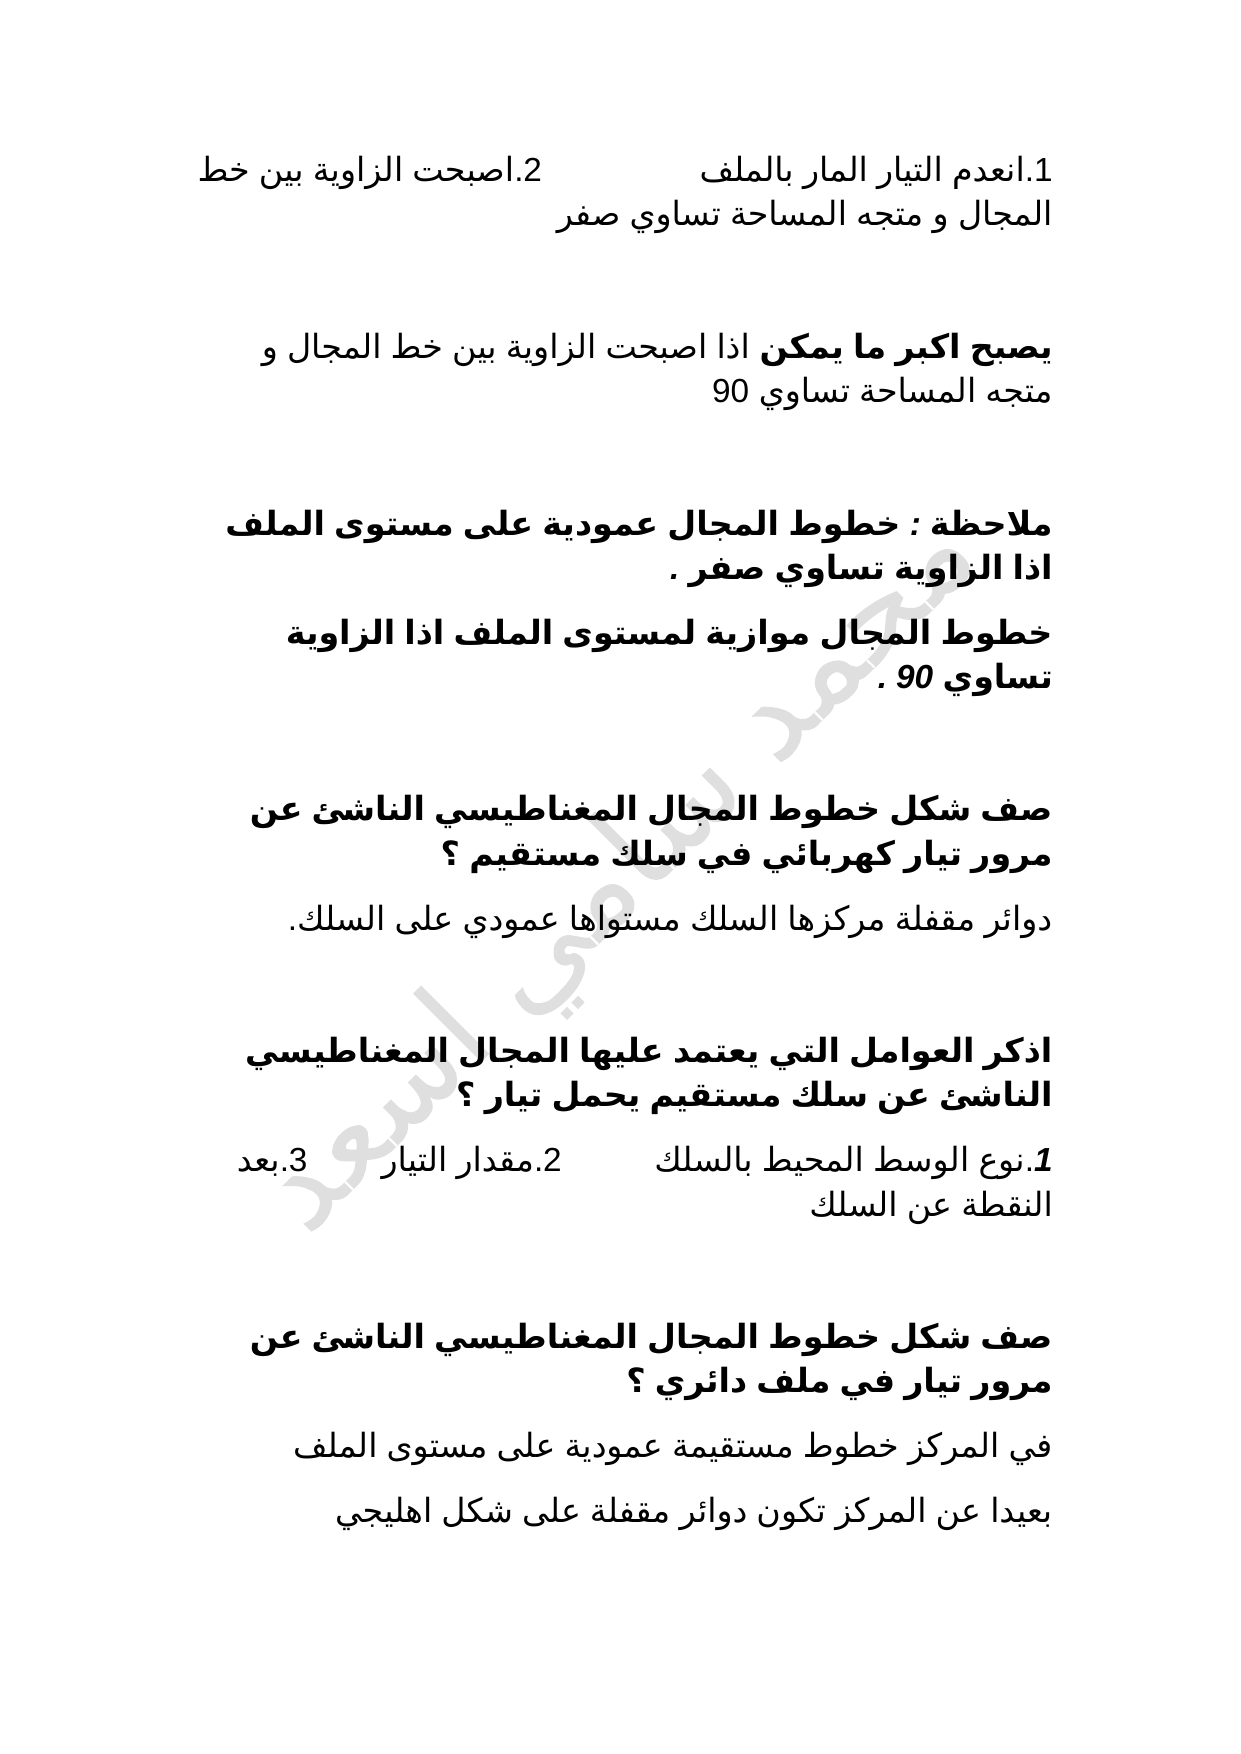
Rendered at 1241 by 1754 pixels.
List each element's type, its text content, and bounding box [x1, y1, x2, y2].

text 1.انعدم التيار المار بالملف 2.اصبحت الزاوية بين خط المجال و متجه المساحة تساوي صفر [187, 150, 1053, 233]
text 1.نوع الوسط المحيط بالسلك 2.مقدار التيار 3.بعد النقطة عن السلك [187, 1140, 1053, 1223]
text صف شكل خطوط المجال المغناطيسي الناشئ عن مرور تيار في ملف دائري ؟ [187, 1317, 1053, 1400]
text صف شكل خطوط المجال المغناطيسي الناشئ عن مرور تيار كهربائي في سلك مستقيم ؟ [187, 789, 1053, 872]
text دوائر مقفلة مركزها السلك مستواها عمودي على السلك. [187, 899, 1053, 937]
text في المركز خطوط مستقيمة عمودية على مستوى الملف [187, 1426, 1053, 1465]
text خطوط المجال موازية لمستوى الملف اذا الزاوية تساوي 90 . [187, 613, 1053, 695]
text اذكر العوامل التي يعتمد عليها المجال المغناطيسي الناشئ عن سلك مستقيم يحمل تيار ؟ [187, 1031, 1053, 1114]
text يصبح اكبر ما يمكن اذا اصبحت الزاوية بين خط المجال و متجه المساحة تساوي 90 [187, 327, 1053, 409]
text ملاحظة : خطوط المجال عمودية على مستوى الملف اذا الزاوية تساوي صفر . [187, 503, 1053, 586]
text بعيدا عن المركز تكون دوائر مقفلة على شكل اهليجي [187, 1491, 1053, 1530]
